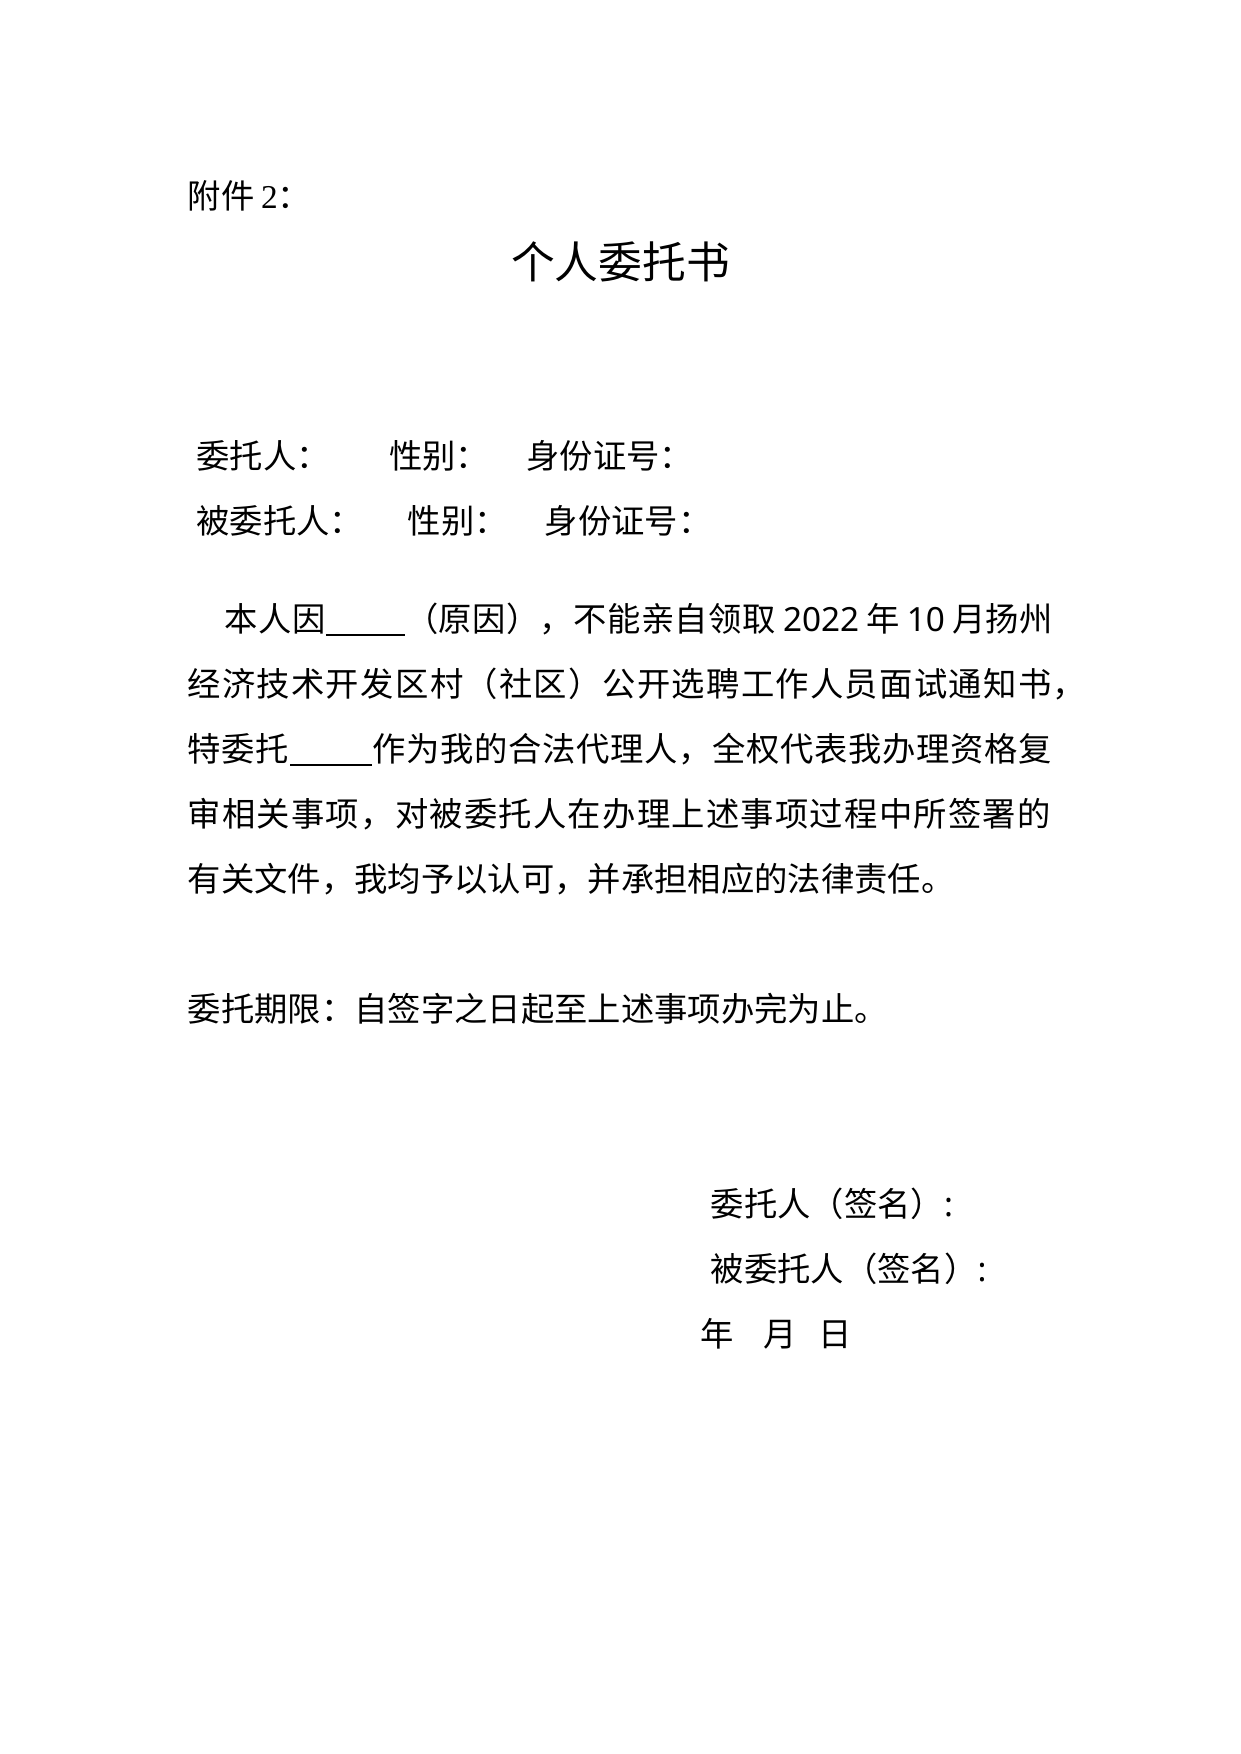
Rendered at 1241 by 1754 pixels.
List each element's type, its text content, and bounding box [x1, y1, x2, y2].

text 被委托人（签名）: [187, 1234, 986, 1299]
text 本人因 （原因），不能亲自领取2022年10月扬州经济技术开发区村（社区）公开选聘工作人员面试通知书，特委托 作为我的合法代理人，全权代表我办理资格复审相关事项，对被委托人在办理上述事项过程中所签署的有关文件，我均予以认可，并承担相应的法律责任。 [187, 584, 1053, 909]
text 委托人： 性别： 身份证号： [187, 422, 1053, 487]
text 年 月 日 [187, 1299, 1053, 1364]
text 附件2： [187, 162, 1053, 227]
text 委托人（签名）: [187, 1169, 953, 1234]
text 被委托人： 性别： 身份证号： [187, 487, 1053, 552]
text 委托期限：自签字之日起至上述事项办完为止。 [187, 974, 1053, 1039]
text 个人委托书 [187, 227, 1053, 292]
